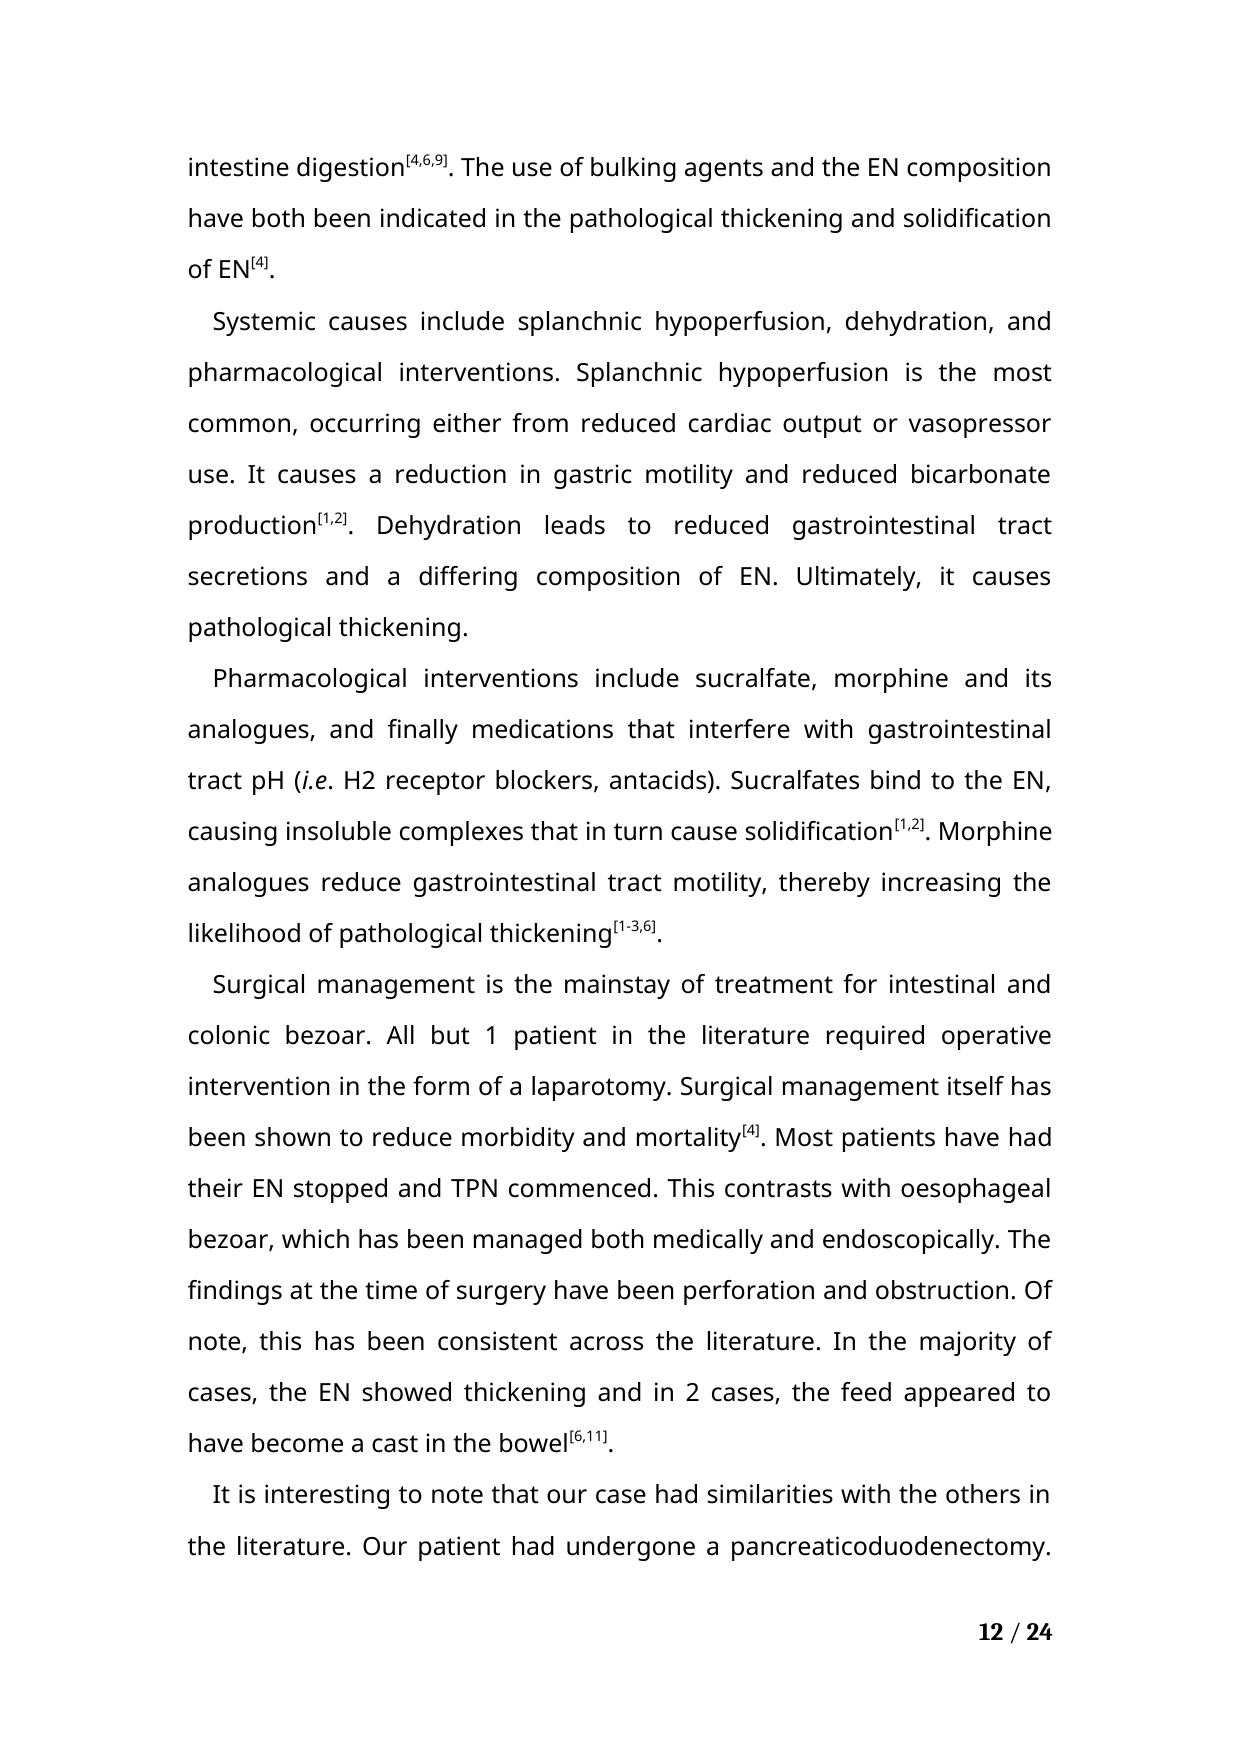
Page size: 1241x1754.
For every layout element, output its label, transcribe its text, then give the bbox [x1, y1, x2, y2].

text Surgical management is the mainstay of treatment for intestinal and colonic bezoar. All but 1 patient in the literature required operative intervention in the form of a laparotomy. Surgical management itself has been shown to reduce morbidity and mortality[4]. Most patients have had their EN stopped and TPN commenced. This contrasts with oesophageal bezoar, which has been managed both medically and endoscopically. The findings at the time of surgery have been perforation and obstruction. Of note, this has been consistent across the literature. In the majority of cases, the EN showed thickening and in 2 cases, the feed appeared to have become a cast in the bowel[6,11]. [187, 967, 1053, 1460]
text Pharmacological interventions include sucralfate, morphine and its analogues, and finally medications that interfere with gastrointestinal tract pH (i.e. H2 receptor blockers, antacids). Sucralfates bind to the EN, causing insoluble complexes that in turn cause solidification[1,2]. Morphine analogues reduce gastrointestinal tract motility, thereby increasing the likelihood of pathological thickening[1-3,6]. [187, 660, 1053, 950]
text Systemic causes include splanchnic hypoperfusion, dehydration, and pharmacological interventions. Splanchnic hypoperfusion is the most common, occurring either from reduced cardiac output or vasopressor use. It causes a reduction in gastric motility and reduced bicarbonate production[1,2]. Dehydration leads to reduced gastrointestinal tract secretions and a differing composition of EN. Ultimately, it causes pathological thickening. [187, 303, 1053, 643]
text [187, 150, 1053, 286]
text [187, 1477, 1053, 1562]
